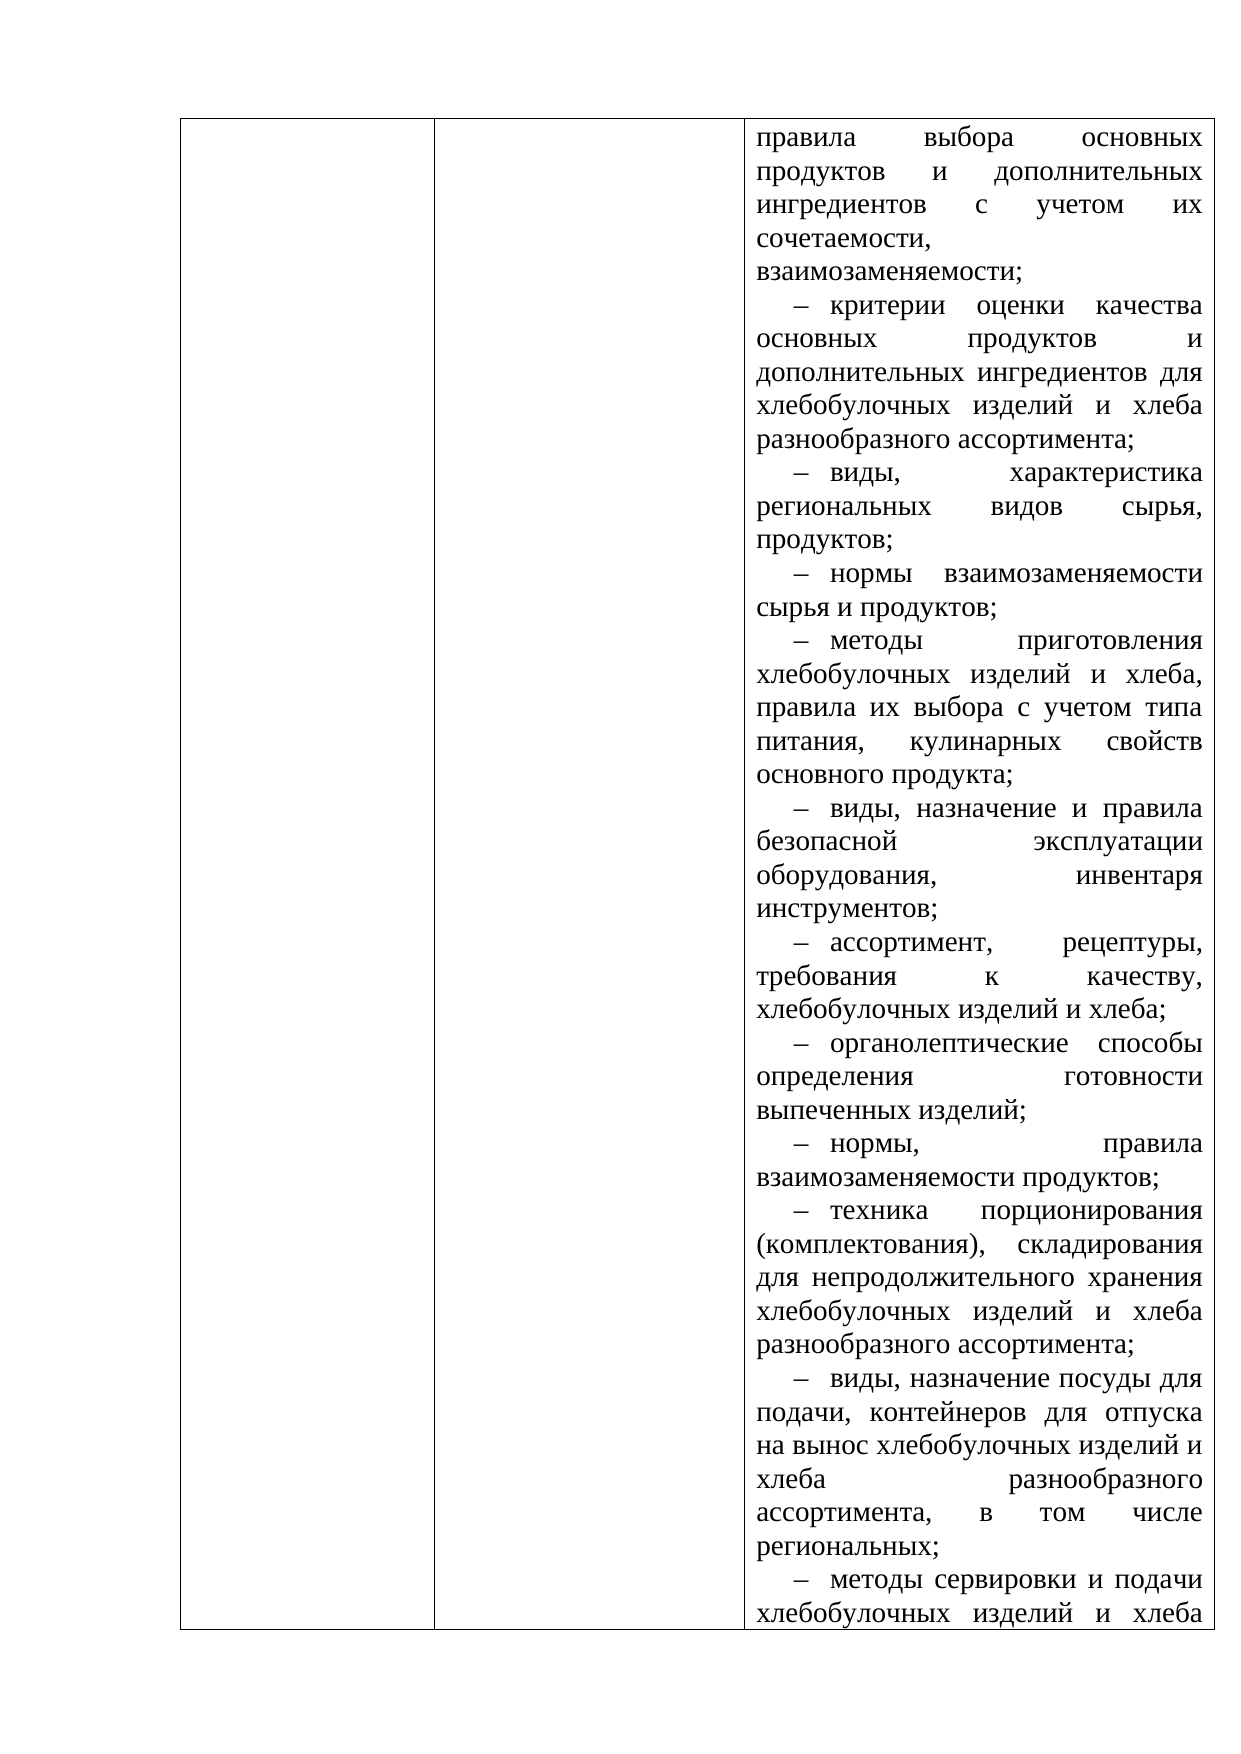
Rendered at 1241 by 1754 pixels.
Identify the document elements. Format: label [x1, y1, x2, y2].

table_cell [745, 119, 1214, 1628]
